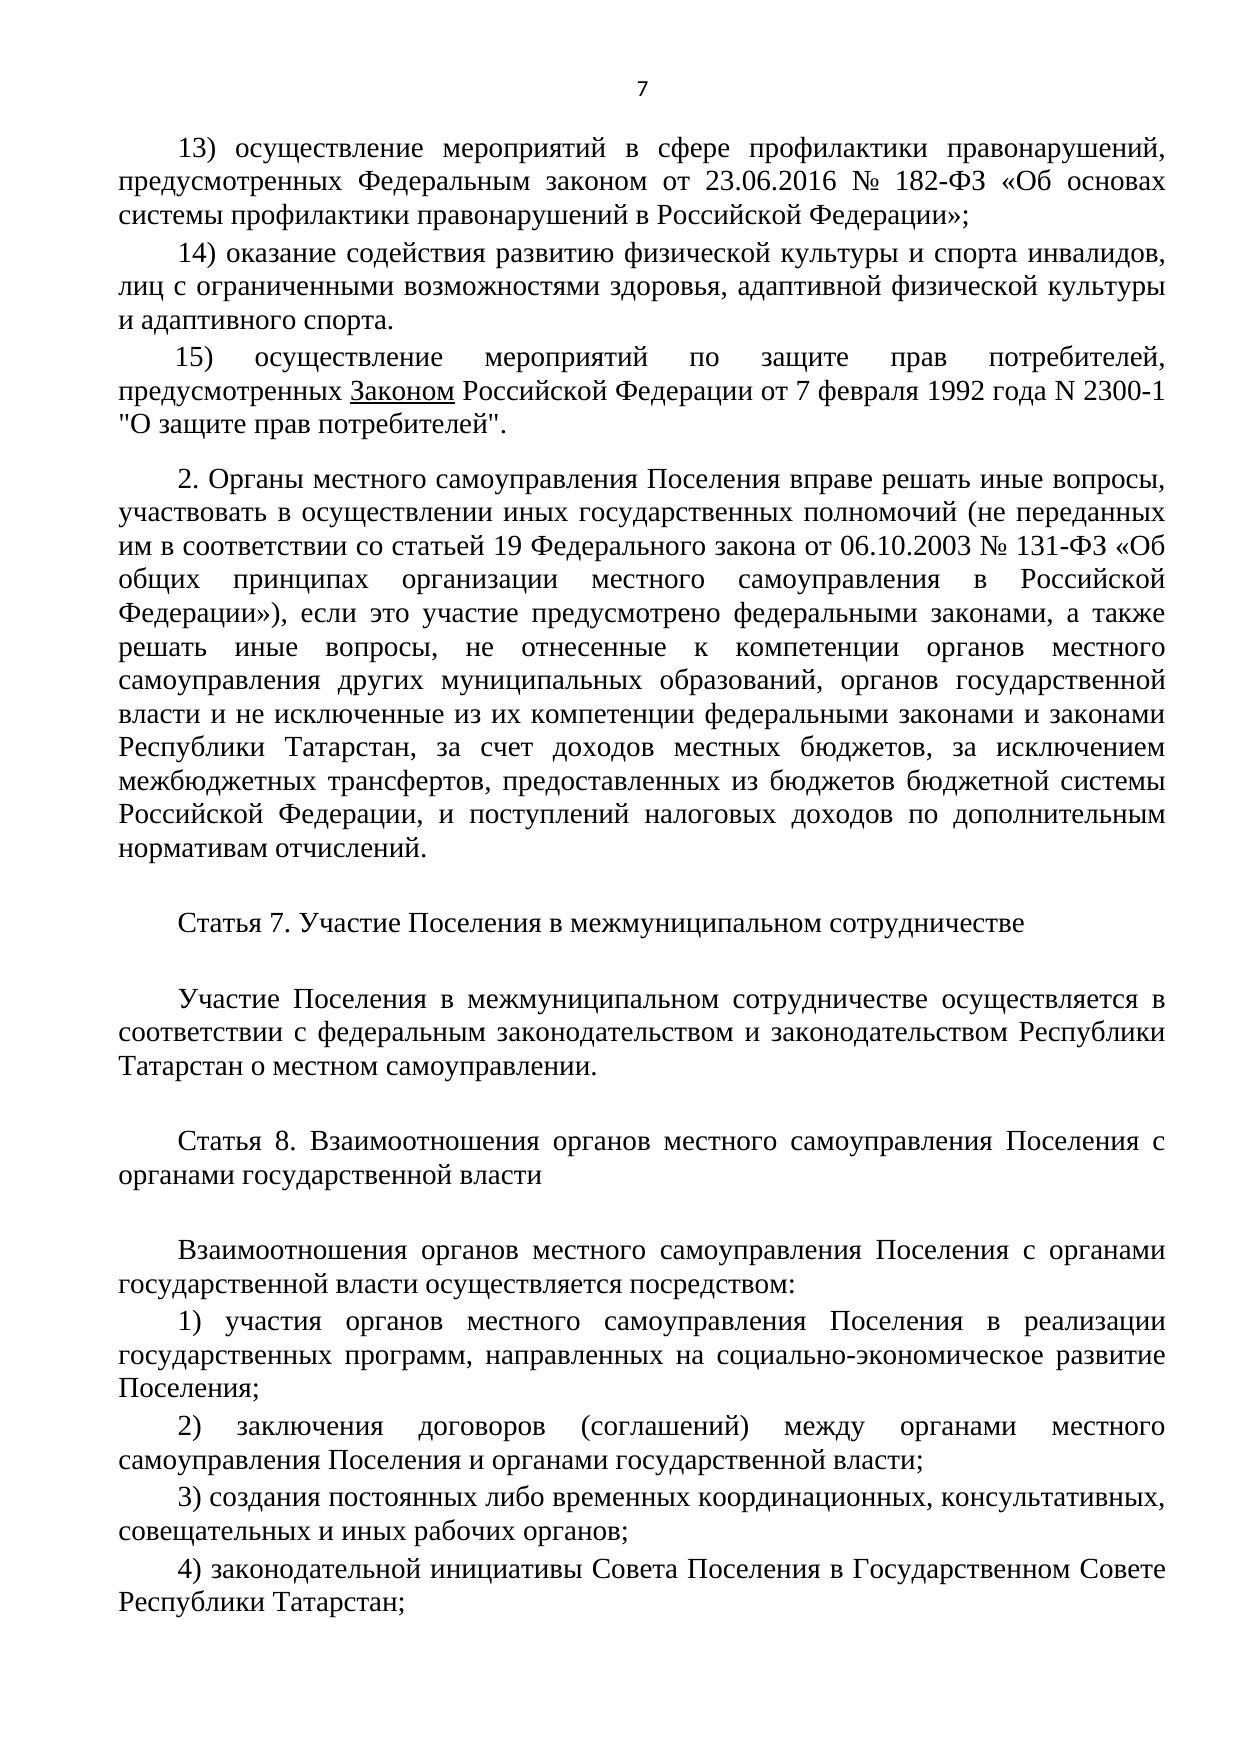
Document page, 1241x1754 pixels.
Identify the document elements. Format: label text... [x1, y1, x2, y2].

text Участие Поселения в межмуниципальном сотрудничестве осуществляется в соответствии с федеральным законодательством и законодательством Республики Татарстан о местном самоуправлении. [118, 981, 1167, 1081]
text Статья 7. Участие Поселения в межмуниципальном сотрудничестве [118, 905, 1167, 939]
text 3) создания постоянных либо временных координационных, консультативных, совещательных и иных рабочих органов; [118, 1479, 1167, 1547]
text 13) осуществление мероприятий в сфере профилактики правонарушений, предусмотренных Федеральным законом от 23.06.2016 № 182-ФЗ «Об основах системы профилактики правонарушений в Российской Федерации»; [118, 130, 1167, 231]
text Взаимоотношения органов местного самоуправления Поселения с органами государственной власти осуществляется посредством: [118, 1232, 1167, 1299]
text 15) осуществление мероприятий по защите прав потребителей, предусмотренных Законом Российской Федерации от 7 февраля 1992 года N 2300-1 "О защите прав потребителей". [118, 339, 1167, 440]
text Статья 8. Взаимоотношения органов местного самоуправления Поселения с органами государственной власти [118, 1123, 1167, 1190]
text 4) законодательной инициативы Совета Поселения в Государственном Совете Республики Татарстан; [118, 1551, 1167, 1618]
text 2) заключения договоров (соглашений) между органами местного самоуправления Поселения и органами государственной власти; [118, 1408, 1167, 1475]
text 2. Органы местного самоуправления Поселения вправе решать иные вопросы, участвовать в осуществлении иных государственных полномочий (не переданных им в соответствии со статьей 19 Федерального закона от 06.10.2003 № 131-ФЗ «Об общих принципах организации местного самоуправления в Российской Федерации»), если это участие предусмотрено федеральными законами, а также решать иные вопросы, не отнесенные к компетенции органов местного самоуправления других муниципальных образований, органов государственной власти и не исключенные из их компетенции федеральными законами и законами Республики Татарстан, за счет доходов местных бюджетов, за исключением межбюджетных трансфертов, предоставленных из бюджетов бюджетной системы Российской Федерации, и поступлений налоговых доходов по дополнительным нормативам отчислений. [118, 461, 1167, 863]
text 1) участия органов местного самоуправления Поселения в реализации государственных программ, направленных на социально-экономическое развитие Поселения; [118, 1303, 1167, 1404]
text 14) оказание содействия развитию физической культуры и спорта инвалидов, лиц с ограниченными возможностями здоровья, адаптивной физической культуры и адаптивного спорта. [118, 235, 1167, 335]
